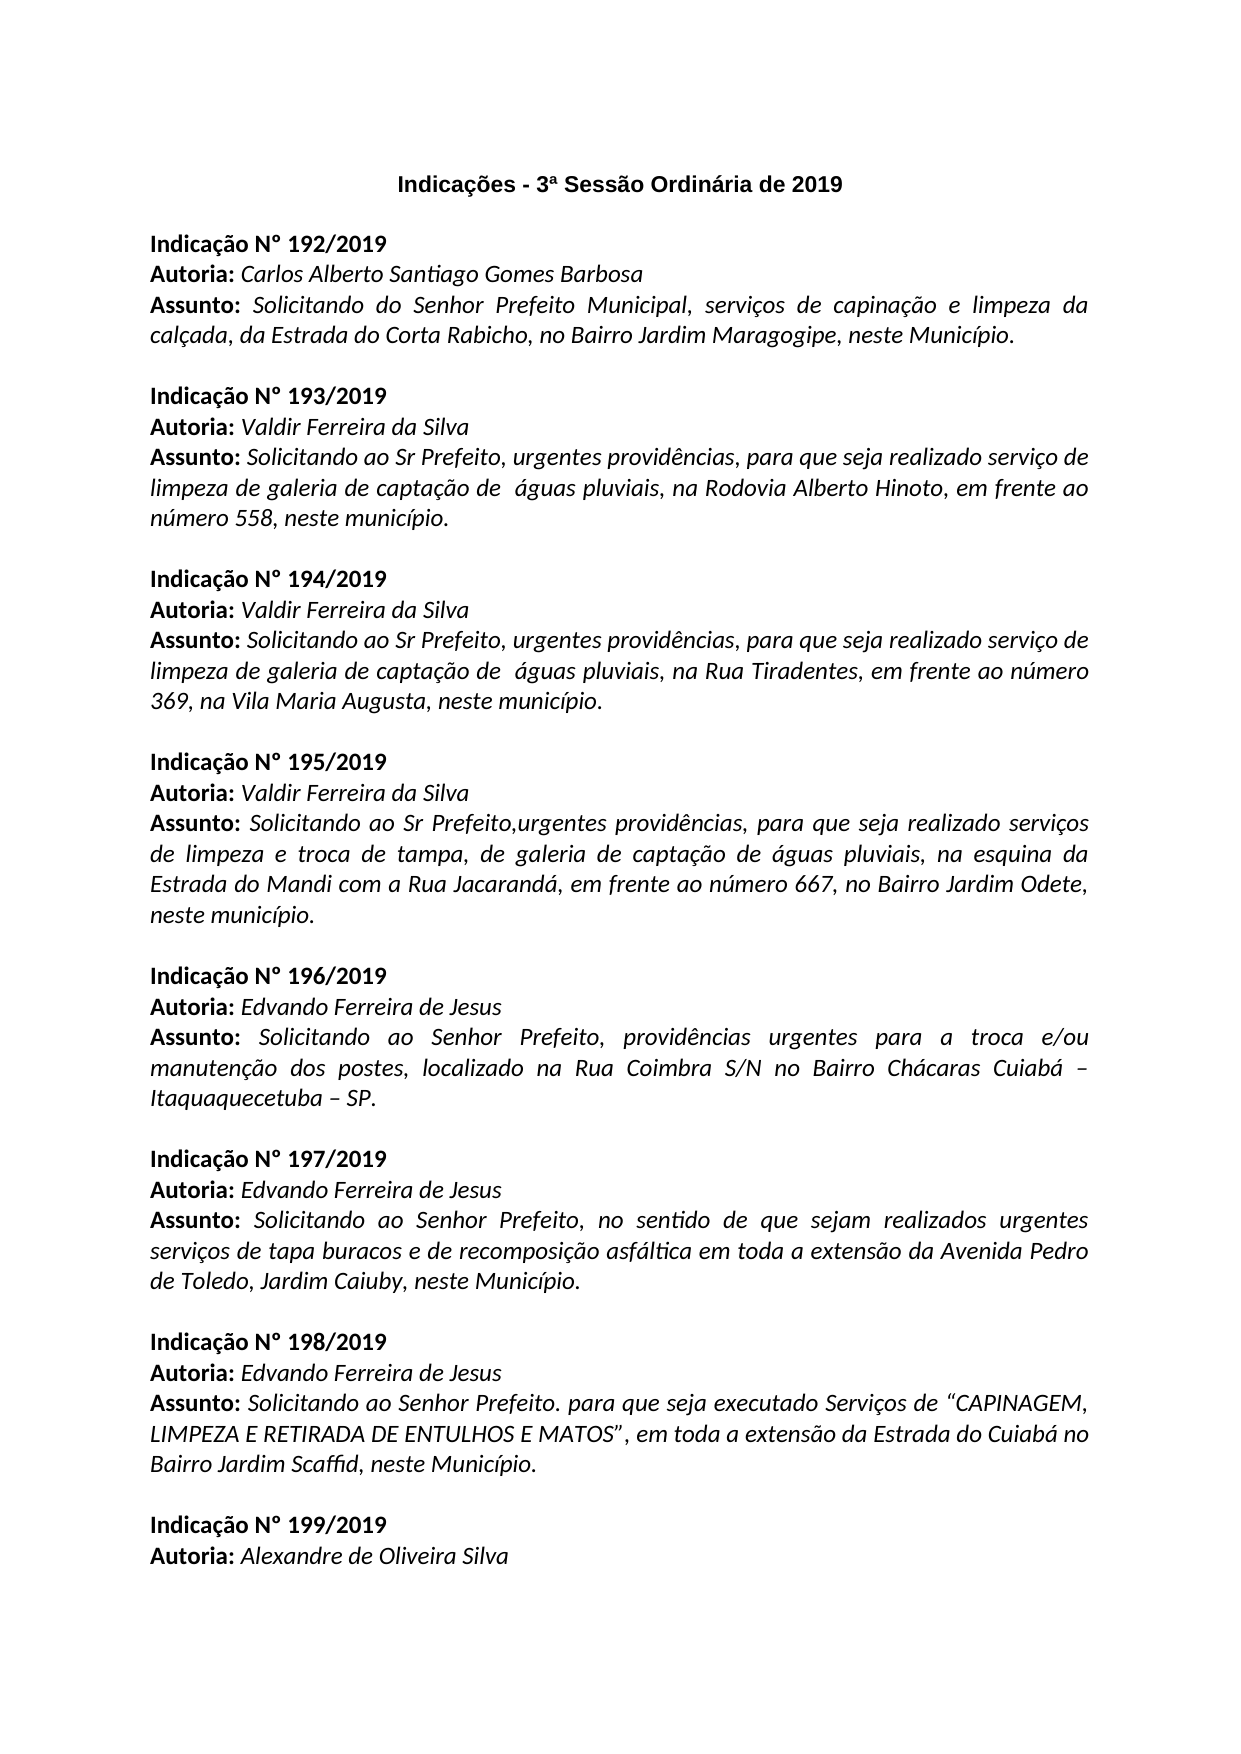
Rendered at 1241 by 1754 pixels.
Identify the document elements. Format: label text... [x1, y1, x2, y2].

text Assunto: Solicitando do Senhor Prefeito Municipal, serviços de capinação e limpeza da calçada, da Estrada do Corta Rabicho, no Bairro Jardim Maragogipe, neste Município. [150, 289, 1090, 350]
text Autoria: Edvando Ferreira de Jesus [150, 1174, 1090, 1204]
text Indicação Nº 192/2019 [150, 228, 1090, 258]
text Indicação Nº 195/2019 [150, 747, 1090, 777]
text Assunto: Solicitando ao Senhor Prefeito, providências urgentes para a troca e/ou manutenção dos postes, localizado na Rua Coimbra S/N no Bairro Chácaras Cuiabá – Itaquaquecetuba – SP. [150, 1021, 1090, 1113]
text Autoria: Edvando Ferreira de Jesus [150, 1357, 1090, 1387]
text Autoria: Valdir Ferreira da Silva [150, 411, 1090, 441]
text Indicação Nº 194/2019 [150, 563, 1090, 594]
text Autoria: Carlos Alberto Santiago Gomes Barbosa [150, 258, 1090, 289]
text Assunto: Solicitando ao Sr Prefeito, urgentes providências, para que seja realizado serviço de limpeza de galeria de captação de águas pluviais, na Rodovia Alberto Hinoto, em frente ao número 558, neste município. [150, 441, 1090, 533]
subtitle Indicações - 3ª Sessão Ordinária de 2019 [150, 171, 1090, 197]
text Indicação Nº 196/2019 [150, 960, 1090, 991]
text Indicação Nº 197/2019 [150, 1143, 1090, 1174]
text Autoria: Edvando Ferreira de Jesus [150, 991, 1090, 1021]
text Indicação Nº 198/2019 [150, 1326, 1090, 1357]
text Assunto: Solicitando ao Sr Prefeito,urgentes providências, para que seja realizado serviços de limpeza e troca de tampa, de galeria de captação de águas pluviais, na esquina da Estrada do Mandi com a Rua Jacarandá, em frente ao número 667, no Bairro Jardim Odete, neste município. [150, 808, 1090, 930]
text Autoria: Valdir Ferreira da Silva [150, 777, 1090, 808]
text Autoria: Valdir Ferreira da Silva [150, 594, 1090, 624]
text Indicação Nº 193/2019 [150, 380, 1090, 411]
text Assunto: Solicitando ao Sr Prefeito, urgentes providências, para que seja realizado serviço de limpeza de galeria de captação de águas pluviais, na Rua Tiradentes, em frente ao número 369, na Vila Maria Augusta, neste município. [150, 624, 1090, 716]
text Assunto: Solicitando ao Senhor Prefeito. para que seja executado Serviços de “CAPINAGEM, LIMPEZA E RETIRADA DE ENTULHOS E MATOS”, em toda a extensão da Estrada do Cuiabá no Bairro Jardim Scaffid, neste Município. [150, 1387, 1090, 1479]
text Assunto: Solicitando ao Senhor Prefeito, no sentido de que sejam realizados urgentes serviços de tapa buracos e de recomposição asfáltica em toda a extensão da Avenida Pedro de Toledo, Jardim Caiuby, neste Município. [150, 1204, 1090, 1296]
text Indicação Nº 199/2019 [150, 1509, 1090, 1540]
text Autoria: Alexandre de Oliveira Silva [150, 1540, 1090, 1571]
